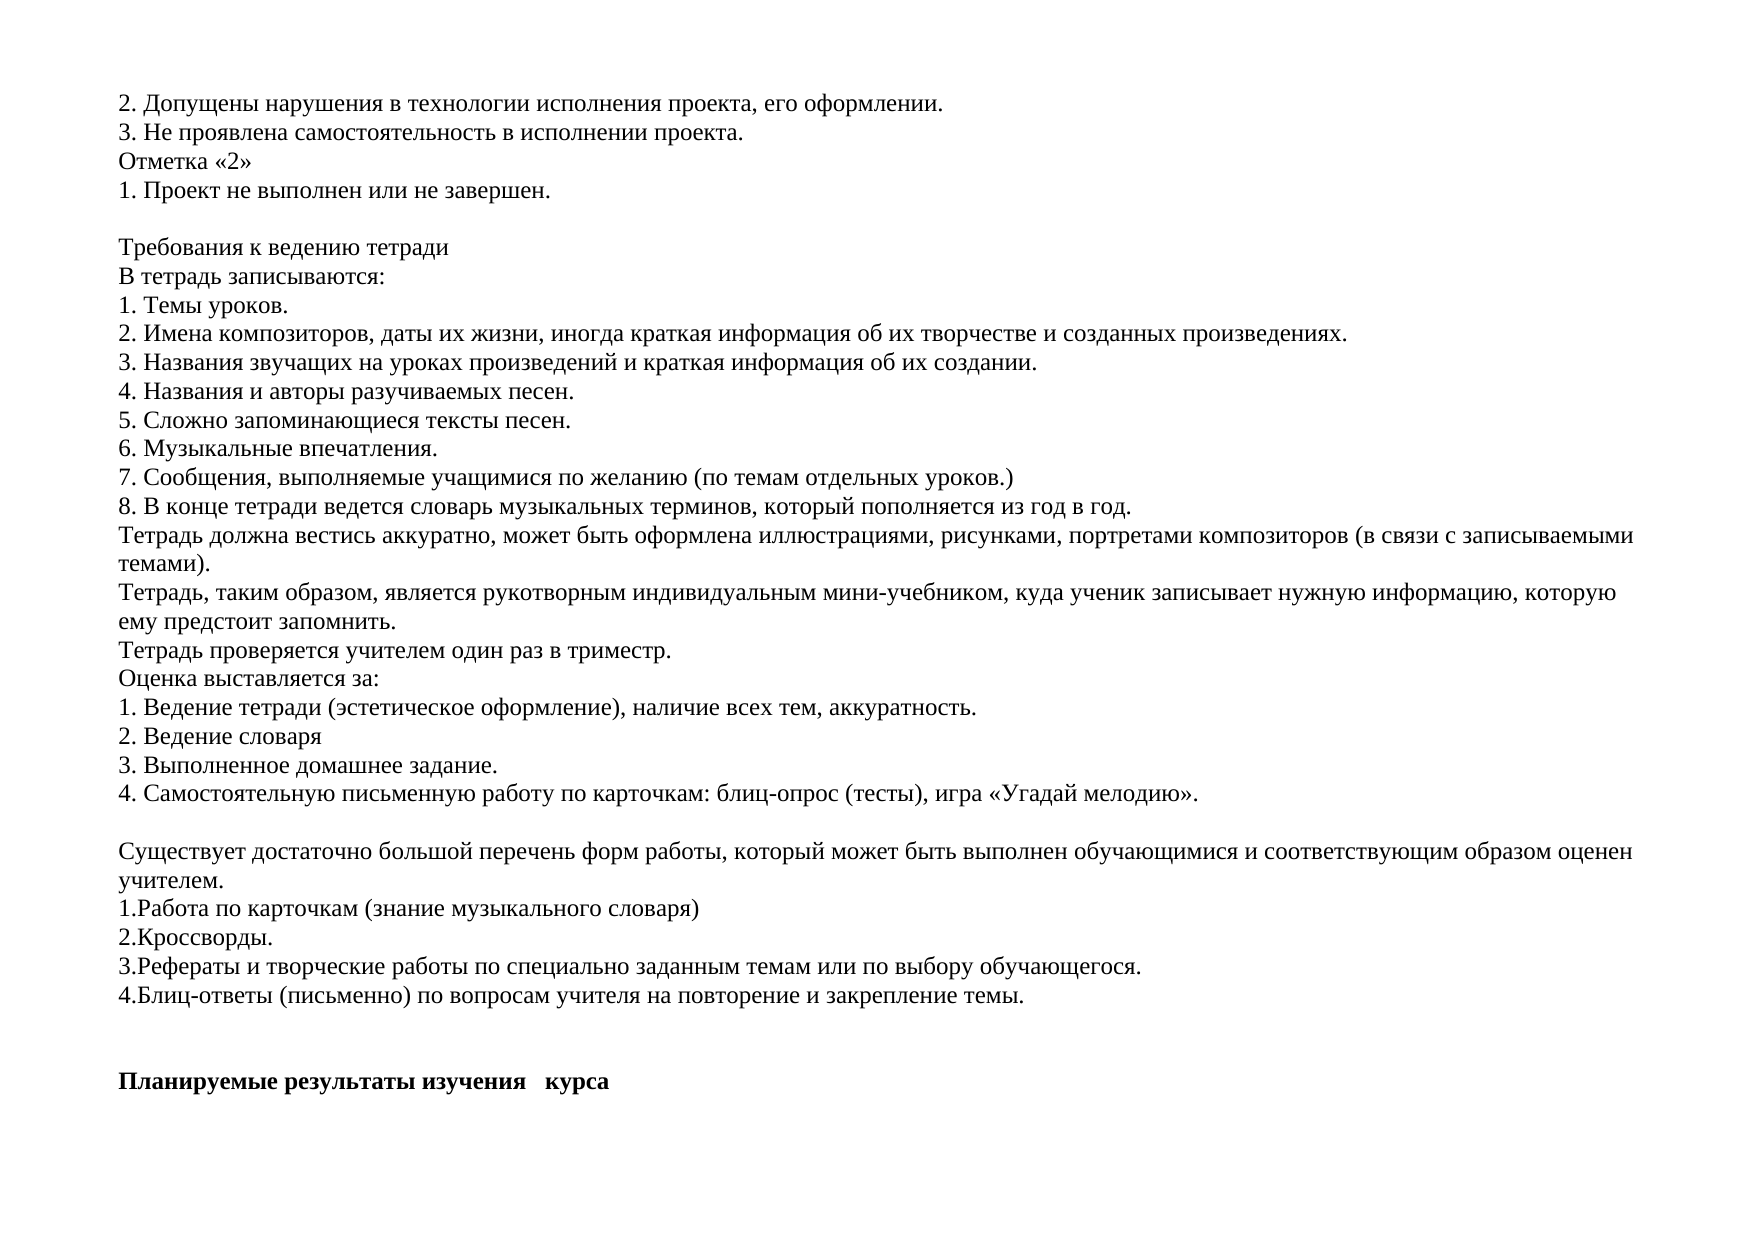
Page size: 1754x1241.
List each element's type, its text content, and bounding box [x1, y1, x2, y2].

text 1. Темы уроков. [118, 290, 1636, 318]
text 4.Блиц-ответы (письменно) по вопросам учителя на повторение и закрепление темы. [118, 980, 1636, 1008]
text 2. Ведение словаря [118, 721, 1636, 750]
text Отметка «2» [118, 146, 1636, 175]
text Существует достаточно большой перечень форм работы, который может быть выполнен обучающимися и соответствующим образом оценен учителем. [118, 836, 1636, 893]
text 3.Рефераты и творческие работы по специально заданным темам или по выбору обучающегося. [118, 951, 1636, 980]
text 3. Не проявлена самостоятельность в исполнении проекта. [118, 117, 1636, 146]
text 8. В конце тетради ведется словарь музыкальных терминов, который пополняется из год в год. [118, 491, 1636, 520]
text 4. Самостоятельную письменную работу по карточкам: блиц-опрос (тесты), игра «Угадай мелодию». [118, 778, 1636, 807]
text 1. Проект не выполнен или не завершен. [118, 175, 1636, 203]
text Требования к ведению тетради [118, 232, 1636, 261]
text 6. Музыкальные впечатления. [118, 433, 1636, 462]
text Тетрадь проверяется учителем один раз в триместр. [118, 635, 1636, 663]
text 5. Сложно запоминающиеся тексты песен. [118, 405, 1636, 433]
text Тетрадь должна вестись аккуратно, может быть оформлена иллюстрациями, рисунками, портретами композиторов (в связи с записываемыми темами). [118, 520, 1636, 577]
text Тетрадь, таким образом, является рукотворным индивидуальным мини-учебником, куда ученик записывает нужную информацию, которую ему предстоит запомнить. [118, 577, 1636, 635]
text Планируемые результаты изучения курса [118, 1066, 1636, 1095]
text 2.Кроссворды. [118, 922, 1636, 951]
text 7. Сообщения, выполняемые учащимися по желанию (по темам отдельных уроков.) [118, 462, 1636, 491]
text 2. Допущены нарушения в технологии исполнения проекта, его оформлении. [118, 88, 1636, 117]
text 1.Работа по карточкам (знание музыкального словаря) [118, 893, 1636, 922]
text 3. Выполненное домашнее задание. [118, 750, 1636, 778]
text В тетрадь записываются: [118, 261, 1636, 290]
text 2. Имена композиторов, даты их жизни, иногда краткая информация об их творчестве и созданных произведениях. [118, 318, 1636, 347]
text 4. Названия и авторы разучиваемых песен. [118, 376, 1636, 405]
text Оценка выставляется за: [118, 663, 1636, 692]
text 3. Названия звучащих на уроках произведений и краткая информация об их создании. [118, 347, 1636, 376]
text 1. Ведение тетради (эстетическое оформление), наличие всех тем, аккуратность. [118, 692, 1636, 721]
